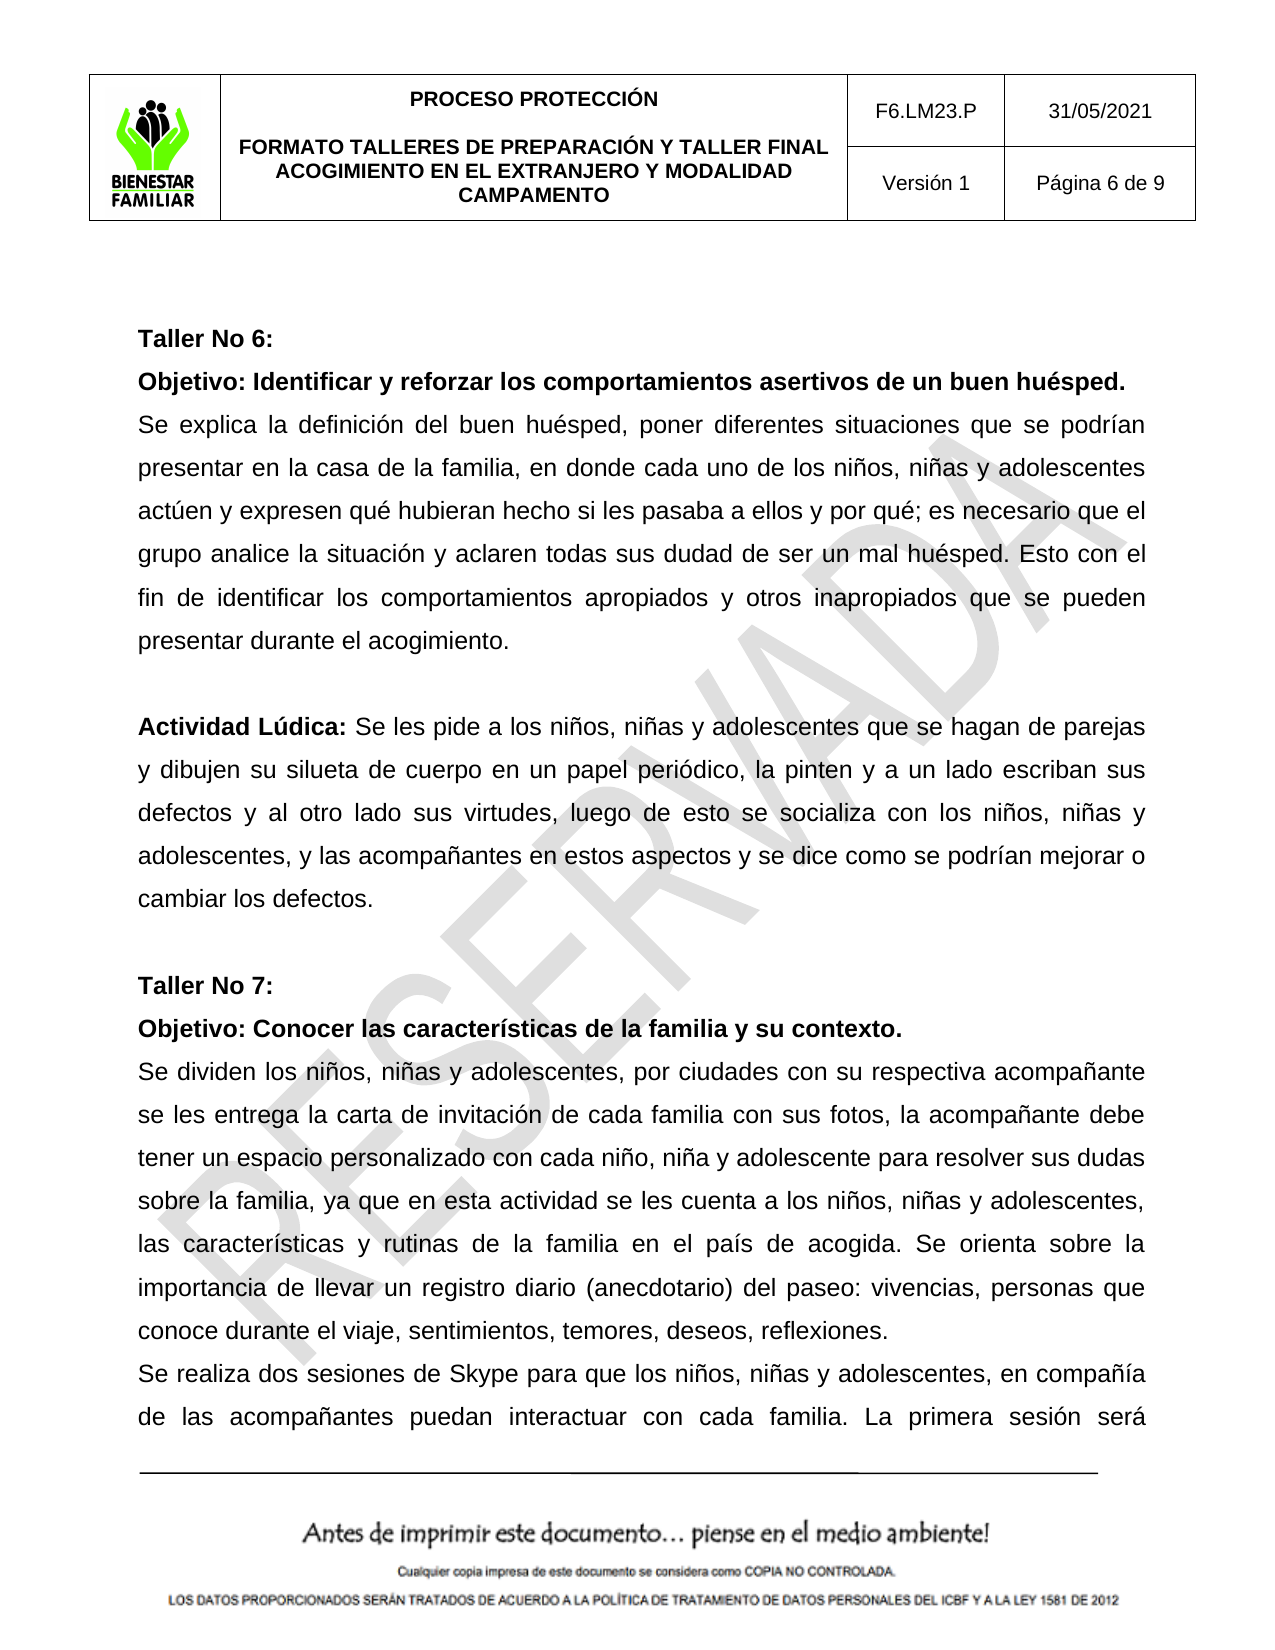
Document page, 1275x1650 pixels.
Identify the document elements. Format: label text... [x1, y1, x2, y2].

text Se explica la definición del buen huésped, poner diferentes situaciones que se podrían presentar en la casa de la familia, en donde cada uno de los niños, niñas y adolescentes actúen y expresen qué hubieran hecho si les pasaba a ellos y por qué; es necesario que el grupo analice la situación y aclaren todas sus dudad de ser un mal huésped. Esto con el fin de identificar los comportamientos apropiados y otros inapropiados que se pueden presentar durante el acogimiento. [138, 410, 1147, 654]
picture [104, 87, 202, 218]
text Taller No 6: [138, 324, 1147, 352]
text Objetivo: Identificar y reforzar los comportamientos asertivos de un buen huésped. [138, 367, 1147, 396]
text Taller No 7: [138, 971, 1147, 999]
picture [158, 1510, 1127, 1615]
text Actividad Lúdica: Se les pide a los niños, niñas y adolescentes que se hagan de parejas y dibujen su silueta de cuerpo en un papel periódico, la pinten y a un lado escriban sus defectos y al otro lado sus virtudes, luego de esto se socializa con los niños, niñas y adolescentes, y las acompañantes en estos aspectos y se dice como se podrían mejorar o cambiar los defectos. [138, 712, 1147, 913]
text Objetivo: Conocer las características de la familia y su contexto. [138, 1014, 1147, 1042]
text Se dividen los niños, niñas y adolescentes, por ciudades con su respectiva acompañante se les entrega la carta de invitación de cada familia con sus fotos, la acompañante debe tener un espacio personalizado con cada niño, niña y adolescente para resolver sus dudas sobre la familia, ya que en esta actividad se les cuenta a los niños, niñas y adolescentes, las características y rutinas de la familia en el país de acogida. Se orienta sobre la importancia de llevar un registro diario (anecdotario) del paseo: vivencias, personas que conoce durante el viaje, sentimientos, temores, deseos, reflexiones. [138, 1057, 1147, 1344]
